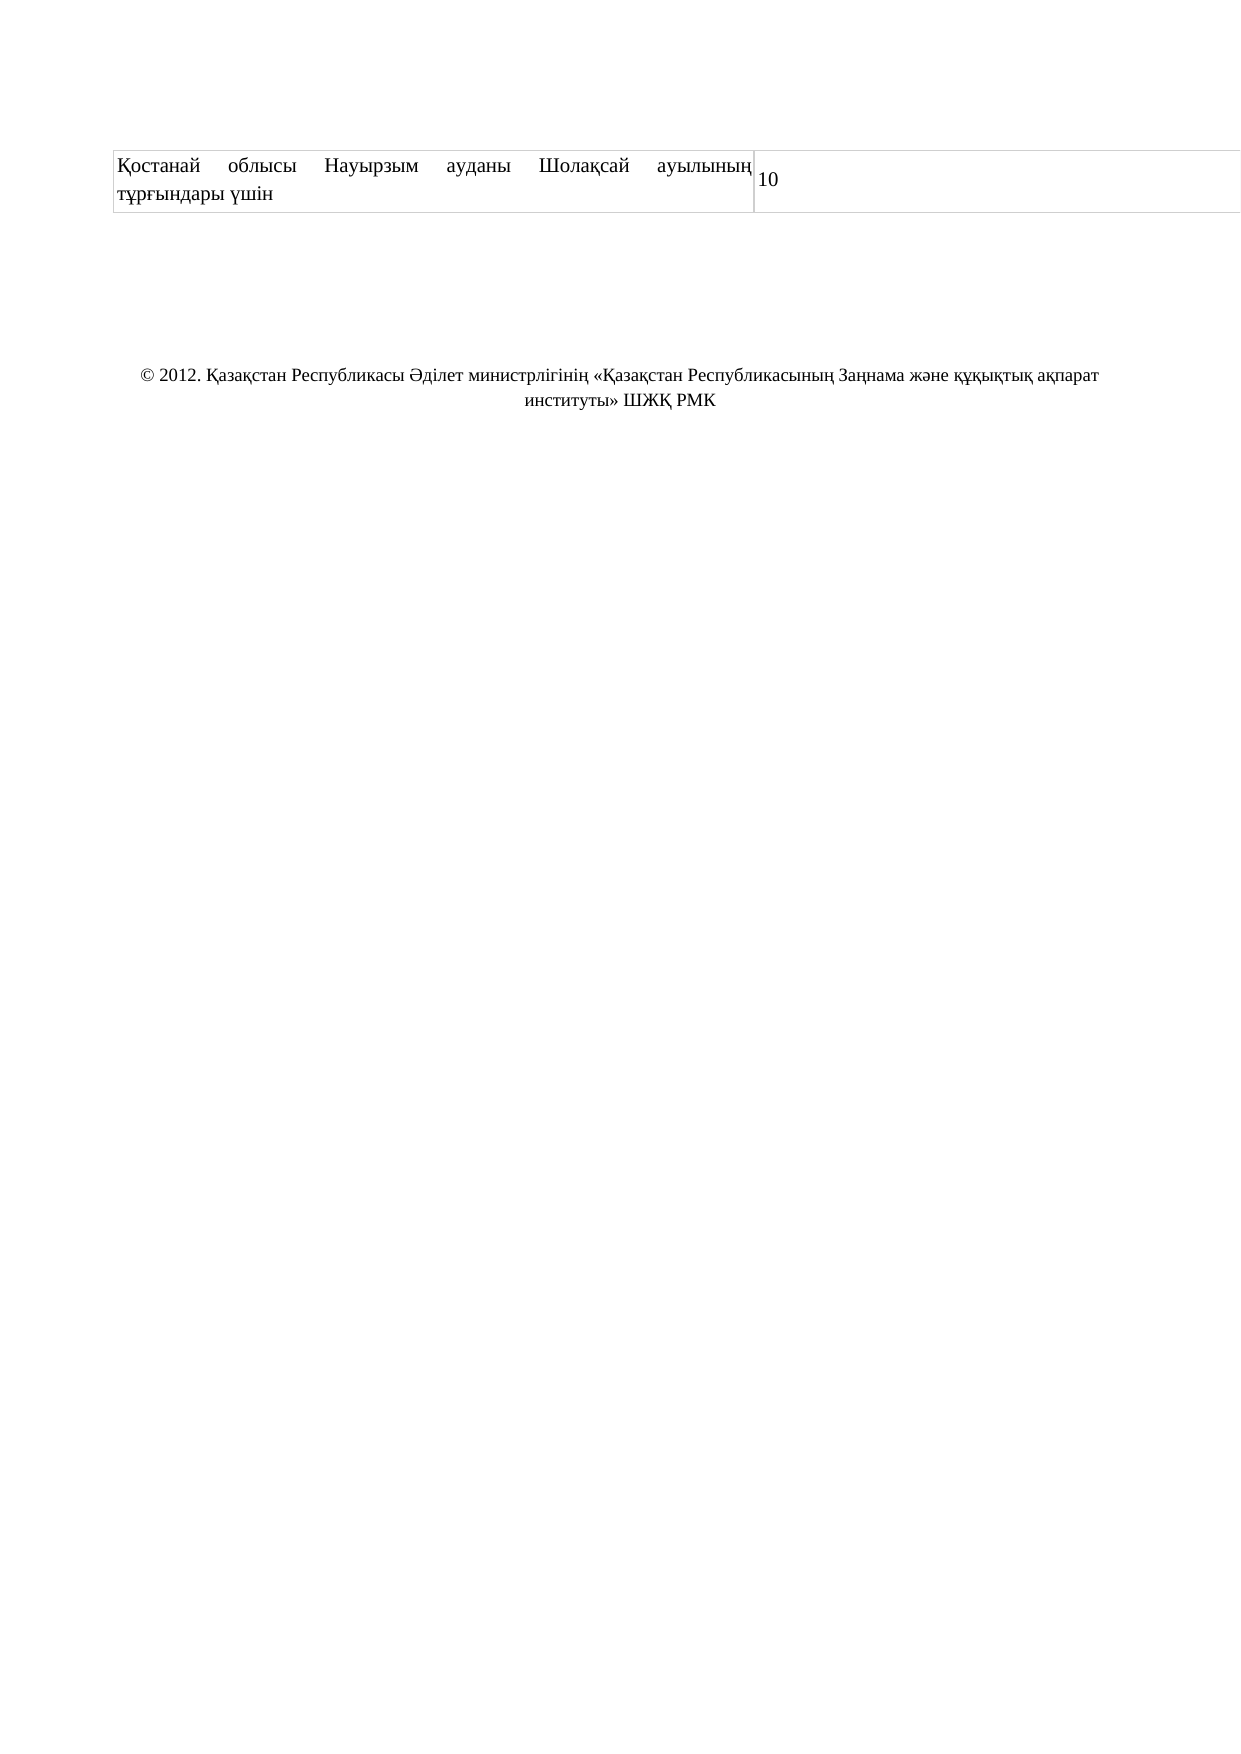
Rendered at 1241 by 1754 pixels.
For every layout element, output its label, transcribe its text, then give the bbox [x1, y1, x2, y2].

table_cell 10 [755, 151, 1240, 212]
table_cell Қостанай облысы Науырзым ауданы Шолақсай ауылының тұрғындары үшін [114, 151, 753, 212]
text © 2012. Қазақстан Республикасы Әділет министрлігінің «Қазақстан Республикасының Заңнама және құқықтық ақпарат институты» ШЖҚ РМК [112, 364, 1128, 411]
